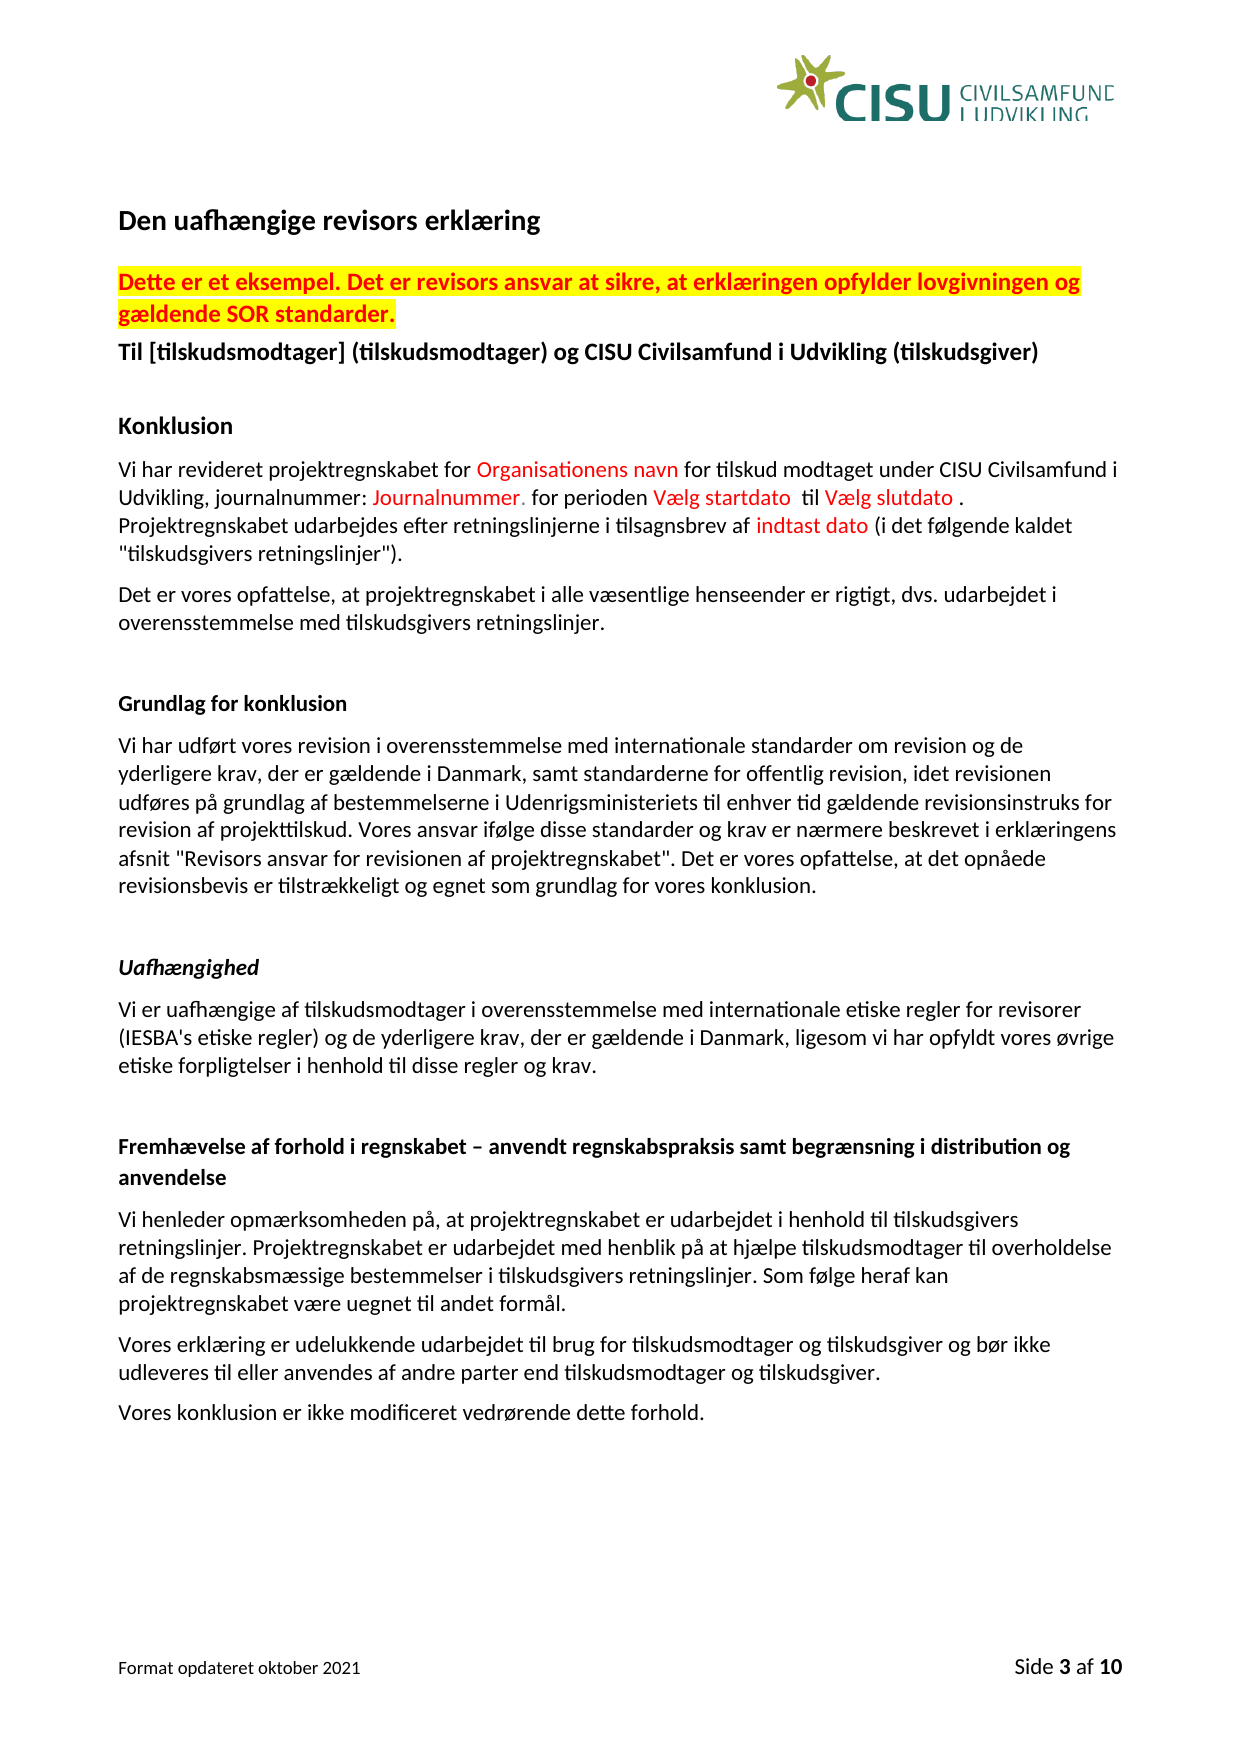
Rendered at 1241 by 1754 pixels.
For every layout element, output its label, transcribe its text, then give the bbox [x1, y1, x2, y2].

text Vi har udført vores revision i overensstemmelse med internationale standarder om revision og de yderligere krav, der er gældende i Danmark, samt standarderne for offentlig revision, idet revisionen udføres på grundlag af bestemmelserne i Udenrigsministeriets til enhver tid gældende revisionsinstruks for revision af projekttilskud. Vores ansvar ifølge disse standarder og krav er nærmere beskrevet i erklæringens afsnit "Revisors ansvar for revisionen af projektregnskabet". Det er vores opfattelse, at det opnåede revisionsbevis er tilstrækkeligt og egnet som grundlag for vores konklusion. [118, 732, 1122, 900]
subtitle Den uafhængige revisors erklæring [118, 202, 1122, 238]
subtitle Fremhævelse af forhold i regnskabet – anvendt regnskabspraksis samt begrænsning i distribution og anvendelse [118, 1132, 1122, 1191]
text Vi er uafhængige af tilskudsmodtager i overensstemmelse med internationale etiske regler for revisorer (IESBA's etiske regler) og de yderligere krav, der er gældende i Danmark, ligesom vi har opfyldt vores øvrige etiske forpligtelser i henhold til disse regler og krav. [118, 995, 1122, 1079]
text Det er vores opfattelse, at projektregnskabet i alle væsentlige henseender er rigtigt, dvs. udarbejdet i overensstemmelse med tilskudsgivers retningslinjer. [118, 580, 1122, 636]
subtitle Grundlag for konklusion [118, 689, 1122, 717]
text Vores konklusion er ikke modificeret vedrørende dette forhold. [118, 1398, 1122, 1427]
picture [776, 55, 1114, 121]
text Vi henleder opmærksomheden på, at projektregnskabet er udarbejdet i henhold til tilskudsgivers retningslinjer. Projektregnskabet er udarbejdet med henblik på at hjælpe tilskudsmodtager til overholdelse af de regnskabsmæssige bestemmelser i tilskudsgivers retningslinjer. Som følge heraf kan projektregnskabet være uegnet til andet formål. [118, 1205, 1122, 1317]
subtitle Uafhængighed [118, 953, 1122, 981]
text Vi har revideret projektregnskabet for for tilskud modtaget under CISU Civilsamfund i Udvikling, journalnummer: for perioden til . Projektregnskabet udarbejdes efter retningslinjerne i tilsagnsbrev af (i det følgende kaldet "tilskudsgivers retningslinjer"). [118, 455, 1122, 567]
subtitle Til (tilskudsmodtager) og CISU Civilsamfund i Udvikling (tilskudsgiver) [118, 336, 1122, 366]
subtitle Konklusion [118, 410, 1122, 440]
text Vores erklæring er udelukkende udarbejdet til brug for tilskudsmodtager og tilskudsgiver og bør ikke udleveres til eller anvendes af andre parter end tilskudsmodtager og tilskudsgiver. [118, 1330, 1122, 1386]
subtitle Dette er et eksempel. Det er revisors ansvar at sikre, at erklæringen opfylder lovgivningen og gældende SOR standarder. [118, 266, 1122, 329]
